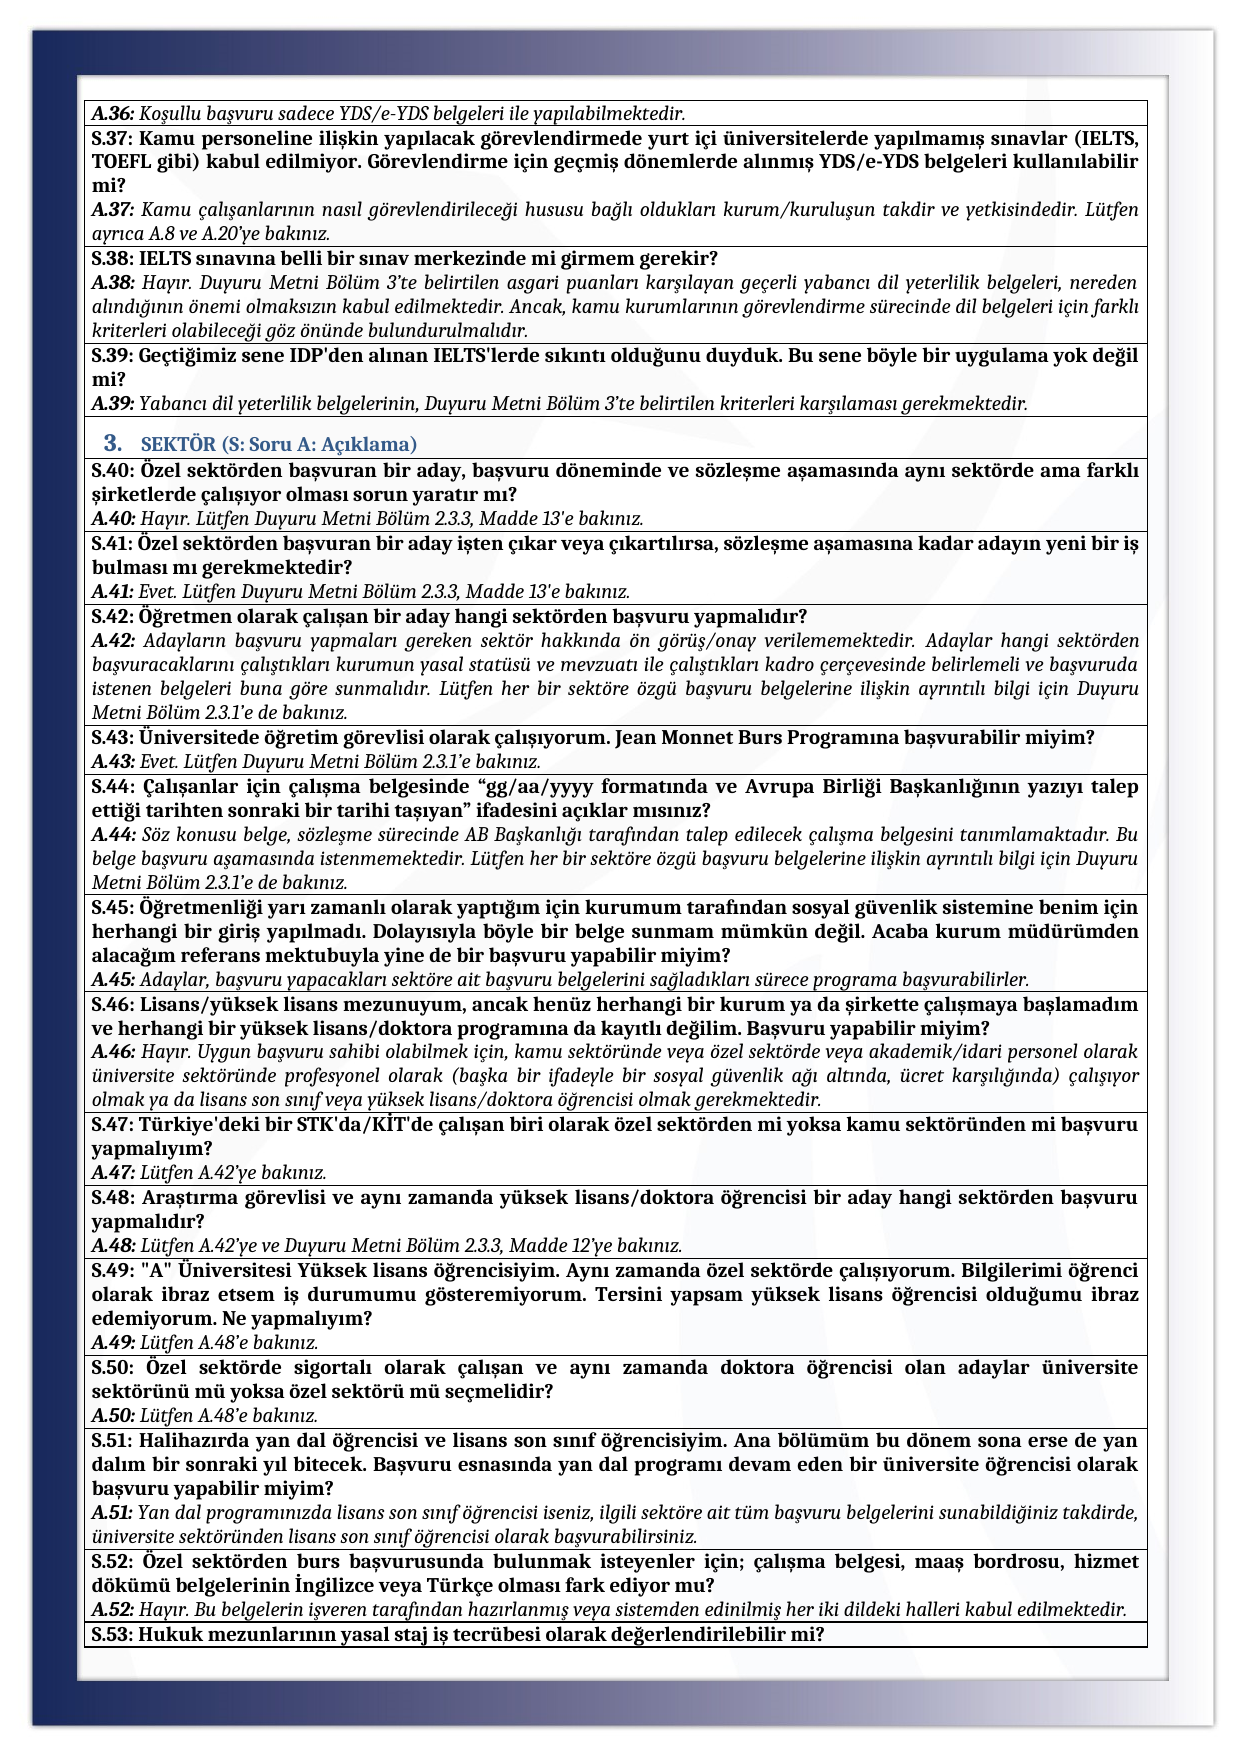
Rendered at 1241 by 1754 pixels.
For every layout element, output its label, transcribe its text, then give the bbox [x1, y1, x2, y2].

picture [3, 1, 1241, 1754]
table_cell S.39: Geçtiğimiz sene IDP'den alınan IELTS'lerde sıkıntı olduğunu duyduk. Bu sene böyle bir uygulama yok değil mi? A.39: Yabancı dil yeterlilik belgelerinin, Duyuru Metni Bölüm 3’te belirtilen kriterleri karşılaması gerekmektedir. [85, 344, 1147, 416]
table_cell S.44: Çalışanlar için çalışma belgesinde “gg/aa/yyyy formatında ve Avrupa Birliği Başkanlığının yazıyı talep ettiği tarihten sonraki bir tarihi taşıyan” ifadesini açıklar mısınız? A.44: Söz konusu belge, sözleşme sürecinde AB Başkanlığı tarafından talep edilecek çalışma belgesini tanımlamaktadır. Bu belge başvuru aşamasında istenmemektedir. Lütfen her bir sektöre özgü başvuru belgelerine ilişkin ayrıntılı bilgi için Duyuru Metni Bölüm 2.3.1’e de bakınız. [85, 775, 1147, 894]
table_cell S.42: Öğretmen olarak çalışan bir aday hangi sektörden başvuru yapmalıdır? A.42: Adayların başvuru yapmaları gereken sektör hakkında ön görüş/onay verilememektedir. Adaylar hangi sektörden başvuracaklarını çalıştıkları kurumun yasal statüsü ve mevzuatı ile çalıştıkları kadro çerçevesinde belirlemeli ve başvuruda istenen belgeleri buna göre sunmalıdır. Lütfen her bir sektöre özgü başvuru belgelerine ilişkin ayrıntılı bilgi için Duyuru Metni Bölüm 2.3.1’e de bakınız. [85, 605, 1147, 724]
table_cell S.50: Özel sektörde sigortalı olarak çalışan ve aynı zamanda doktora öğrencisi olan adaylar üniversite sektörünü mü yoksa özel sektörü mü seçmelidir? A.50: Lütfen A.48’e bakınız. [85, 1356, 1147, 1428]
table_cell S.37: Kamu personeline ilişkin yapılacak görevlendirmede yurt içi üniversitelerde yapılmamış sınavlar (IELTS, TOEFL gibi) kabul edilmiyor. Görevlendirme için geçmiş dönemlerde alınmış YDS/e-YDS belgeleri kullanılabilir mi? A.37: Kamu çalışanlarının nasıl görevlendirileceği hususu bağlı oldukları kurum/kuruluşun takdir ve yetkisindedir. Lütfen ayrıca A.8 ve A.20’ye bakınız. [85, 126, 1147, 246]
table_cell S.47: Türkiye'deki bir STK'da/KİT'de çalışan biri olarak özel sektörden mi yoksa kamu sektöründen mi başvuru yapmalıyım? A.47: Lütfen A.42’ye bakınız. [85, 1113, 1147, 1185]
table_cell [85, 1623, 1147, 1646]
table_cell SEKTÖR (S: Soru A: Açıklama) [85, 417, 1147, 458]
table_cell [85, 101, 1147, 125]
table_cell S.43: Üniversitede öğretim görevlisi olarak çalışıyorum. Jean Monnet Burs Programına başvurabilir miyim? A.43: Evet. Lütfen Duyuru Metni Bölüm 2.3.1’e bakınız. [85, 726, 1147, 773]
table_cell S.52: Özel sektörden burs başvurusunda bulunmak isteyenler için; çalışma belgesi, maaş bordrosu, hizmet dökümü belgelerinin İngilizce veya Türkçe olması fark ediyor mu? A.52: Hayır. Bu belgelerin işveren tarafından hazırlanmış veya sistemden edinilmiş her iki dildeki halleri kabul edilmektedir. [85, 1550, 1147, 1621]
table_cell S.38: IELTS sınavına belli bir sınav merkezinde mi girmem gerekir? A.38: Hayır. Duyuru Metni Bölüm 3’te belirtilen asgari puanları karşılayan geçerli yabancı dil yeterlilik belgeleri, nereden alındığının önemi olmaksızın kabul edilmektedir. Ancak, kamu kurumlarının görevlendirme sürecinde dil belgeleri için farklı kriterleri olabileceği göz önünde bulundurulmalıdır. [85, 247, 1147, 343]
table_cell S.46: Lisans/yüksek lisans mezunuyum, ancak henüz herhangi bir kurum ya da şirkette çalışmaya başlamadım ve herhangi bir yüksek lisans/doktora programına da kayıtlı değilim. Başvuru yapabilir miyim? A.46: Hayır. Uygun başvuru sahibi olabilmek için, kamu sektöründe veya özel sektörde veya akademik/idari personel olarak üniversite sektöründe profesyonel olarak (başka bir ifadeyle bir sosyal güvenlik ağı altında, ücret karşılığında) çalışıyor olmak ya da lisans son sınıf veya yüksek lisans/doktora öğrencisi olmak gerekmektedir. [85, 992, 1147, 1112]
table_cell S.51: Halihazırda yan dal öğrencisi ve lisans son sınıf öğrencisiyim. Ana bölümüm bu dönem sona erse de yan dalım bir sonraki yıl bitecek. Başvuru esnasında yan dal programı devam eden bir üniversite öğrencisi olarak başvuru yapabilir miyim? A.51: Yan dal programınızda lisans son sınıf öğrencisi iseniz, ilgili sektöre ait tüm başvuru belgelerini sunabildiğiniz takdirde, üniversite sektöründen lisans son sınıf öğrencisi olarak başvurabilirsiniz. [85, 1429, 1147, 1548]
table_cell S.45: Öğretmenliği yarı zamanlı olarak yaptığım için kurumum tarafından sosyal güvenlik sistemine benim için herhangi bir giriş yapılmadı. Dolayısıyla böyle bir belge sunmam mümkün değil. Acaba kurum müdürümden alacağım referans mektubuyla yine de bir başvuru yapabilir miyim? A.45: Adaylar, başvuru yapacakları sektöre ait başvuru belgelerini sağladıkları sürece programa başvurabilirler. [85, 895, 1147, 991]
table_cell S.48: Araştırma görevlisi ve aynı zamanda yüksek lisans/doktora öğrencisi bir aday hangi sektörden başvuru yapmalıdır? A.48: Lütfen A.42’ye ve Duyuru Metni Bölüm 2.3.3, Madde 12’ye bakınız. [85, 1186, 1147, 1258]
table_cell S.49: "A" Üniversitesi Yüksek lisans öğrencisiyim. Aynı zamanda özel sektörde çalışıyorum. Bilgilerimi öğrenci olarak ibraz etsem iş durumumu gösteremiyorum. Tersini yapsam yüksek lisans öğrencisi olduğumu ibraz edemiyorum. Ne yapmalıyım? A.49: Lütfen A.48’e bakınız. [85, 1259, 1147, 1355]
table_cell S.40: Özel sektörden başvuran bir aday, başvuru döneminde ve sözleşme aşamasında aynı sektörde ama farklı şirketlerde çalışıyor olması sorun yaratır mı? A.40: Hayır. Lütfen Duyuru Metni Bölüm 2.3.3, Madde 13'e bakınız. [85, 459, 1147, 531]
table_cell S.41: Özel sektörden başvuran bir aday işten çıkar veya çıkartılırsa, sözleşme aşamasına kadar adayın yeni bir iş bulması mı gerekmektedir? A.41: Evet. Lütfen Duyuru Metni Bölüm 2.3.3, Madde 13'e bakınız. [85, 532, 1147, 604]
